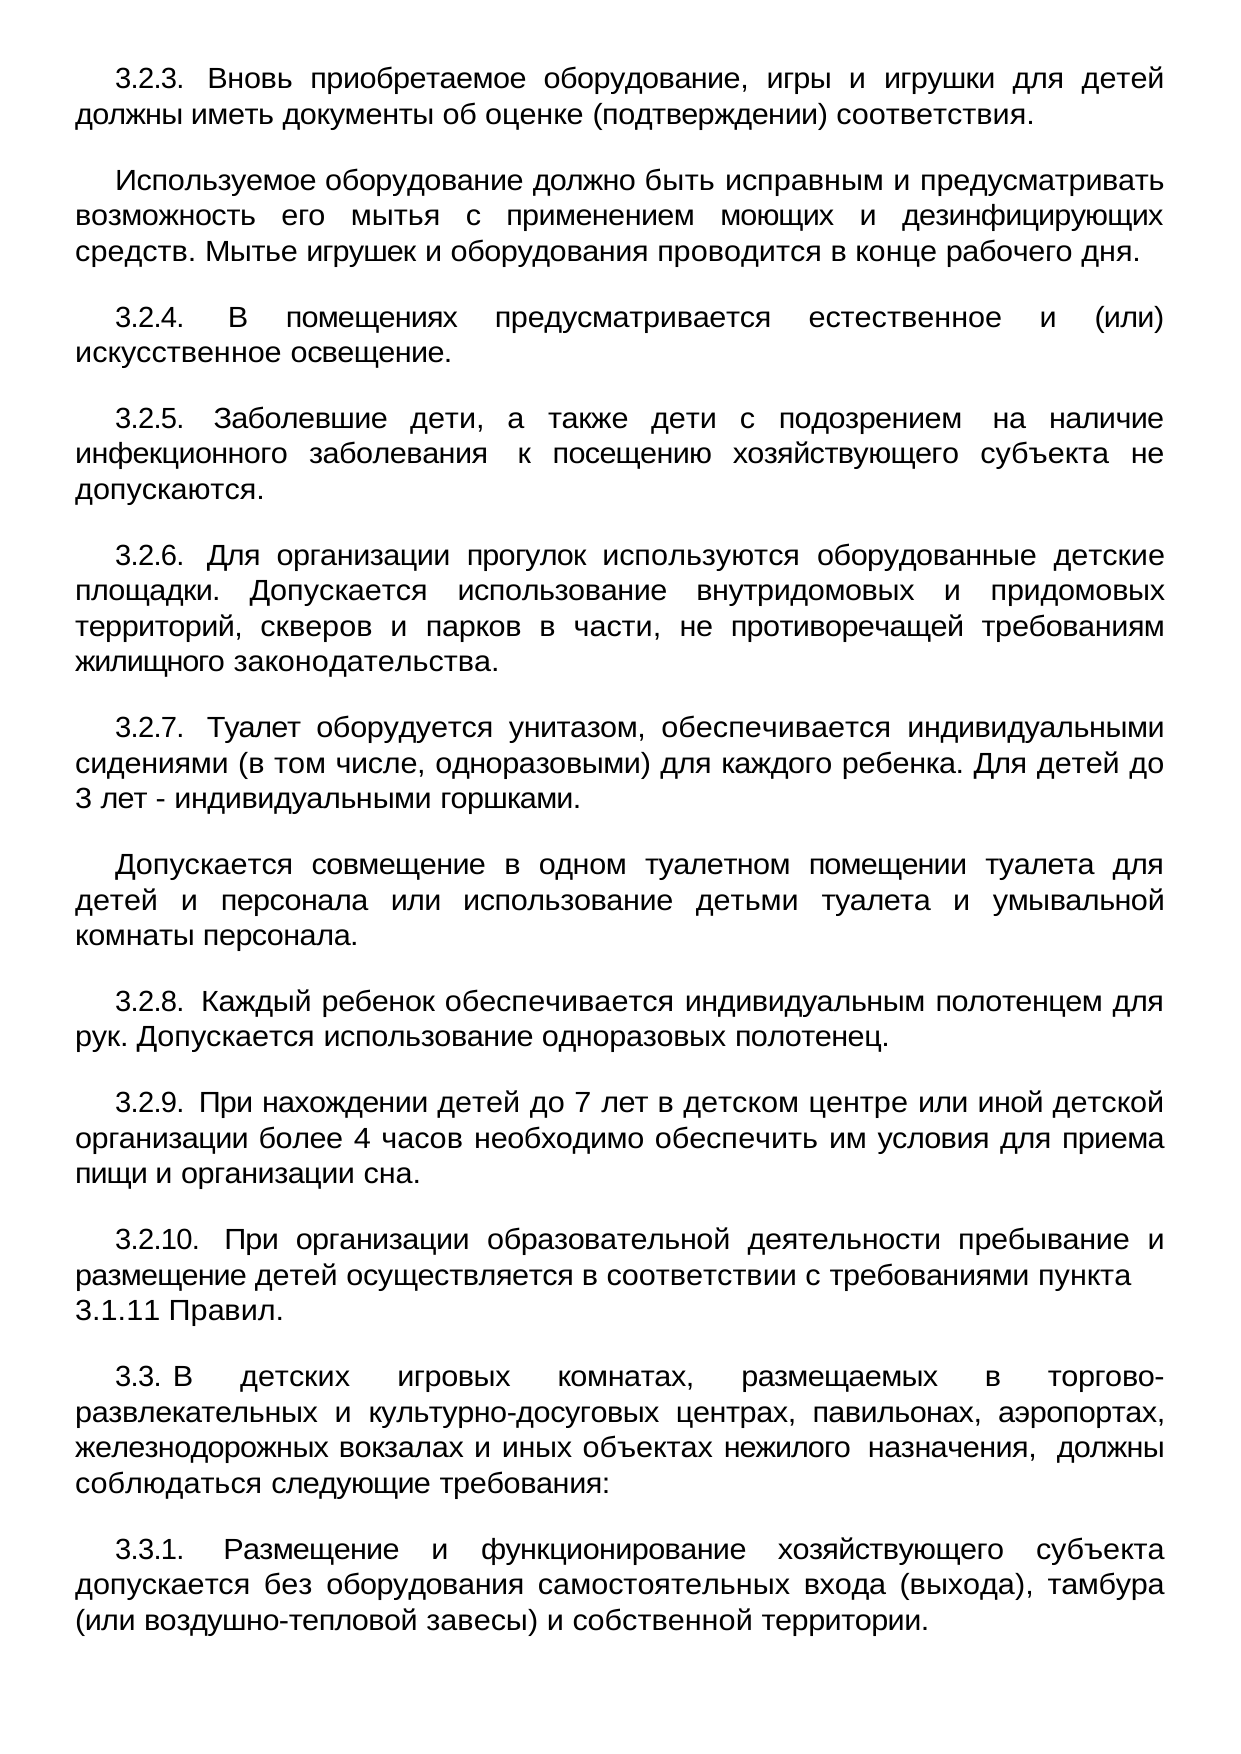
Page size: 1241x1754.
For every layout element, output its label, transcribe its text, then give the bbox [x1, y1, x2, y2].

list Вновь приобретаемое оборудование, игры и игрушки для детей должны иметь документы об оценке (подтверждении) соответствия. [75, 62, 1165, 131]
list В помещениях предусматривается естественное и (или) искусственное освещение. [75, 300, 1164, 369]
list Для организации прогулок используются оборудованные детские площадки. Допускается использование внутридомовых и придомовых территорий, скверов и парков в части, не противоречащей требованиям жилищного законодательства. [75, 538, 1165, 678]
text Допускается совмещение в одном туалетном помещении туалета для детей и персонала или использование детьми туалета и умывальной комнаты персонала. [75, 847, 1165, 952]
list При нахождении детей до 7 лет в детском центре или иной детской организации более 4 часов необходимо обеспечить им условия для приема пищи и организации сна. [75, 1085, 1165, 1190]
list Каждый ребенок обеспечивается индивидуальным полотенцем для рук. Допускается использование одноразовых полотенец. [75, 984, 1164, 1053]
list Туалет оборудуется унитазом, обеспечивается индивидуальными сидениями (в том числе, одноразовыми) для каждого ребенка. Для детей до 3 лет - индивидуальными горшками. [75, 710, 1164, 815]
list Размещение и функционирование хозяйствующего субъекта допускается без оборудования самостоятельных входа (выхода), тамбура (или воздушно-тепловой завесы) и собственной территории. [75, 1532, 1164, 1636]
text Используемое оборудование должно быть исправным и предусматривать возможность его мытья с применением моющих и дезинфицирующих средств. Мытье игрушек и оборудования проводится в конце рабочего дня. [75, 163, 1164, 267]
text 3.1.11 Правил. [75, 1293, 1178, 1327]
list Заболевшие дети, а также дети с подозрением на наличие инфекционного заболевания к посещению хозяйствующего субъекта не допускаются. [75, 401, 1164, 506]
list В детских игровых комнатах, размещаемых в торгово-развлекательных и культурно-досуговых центрах, павильонах, аэропортах, железнодорожных вокзалах и иных объектах нежилого назначения, должны соблюдаться следующие требования: [75, 1359, 1165, 1499]
list При организации образовательной деятельности пребывание и размещение детей осуществляется в соответствии с требованиями пункта [75, 1222, 1165, 1291]
